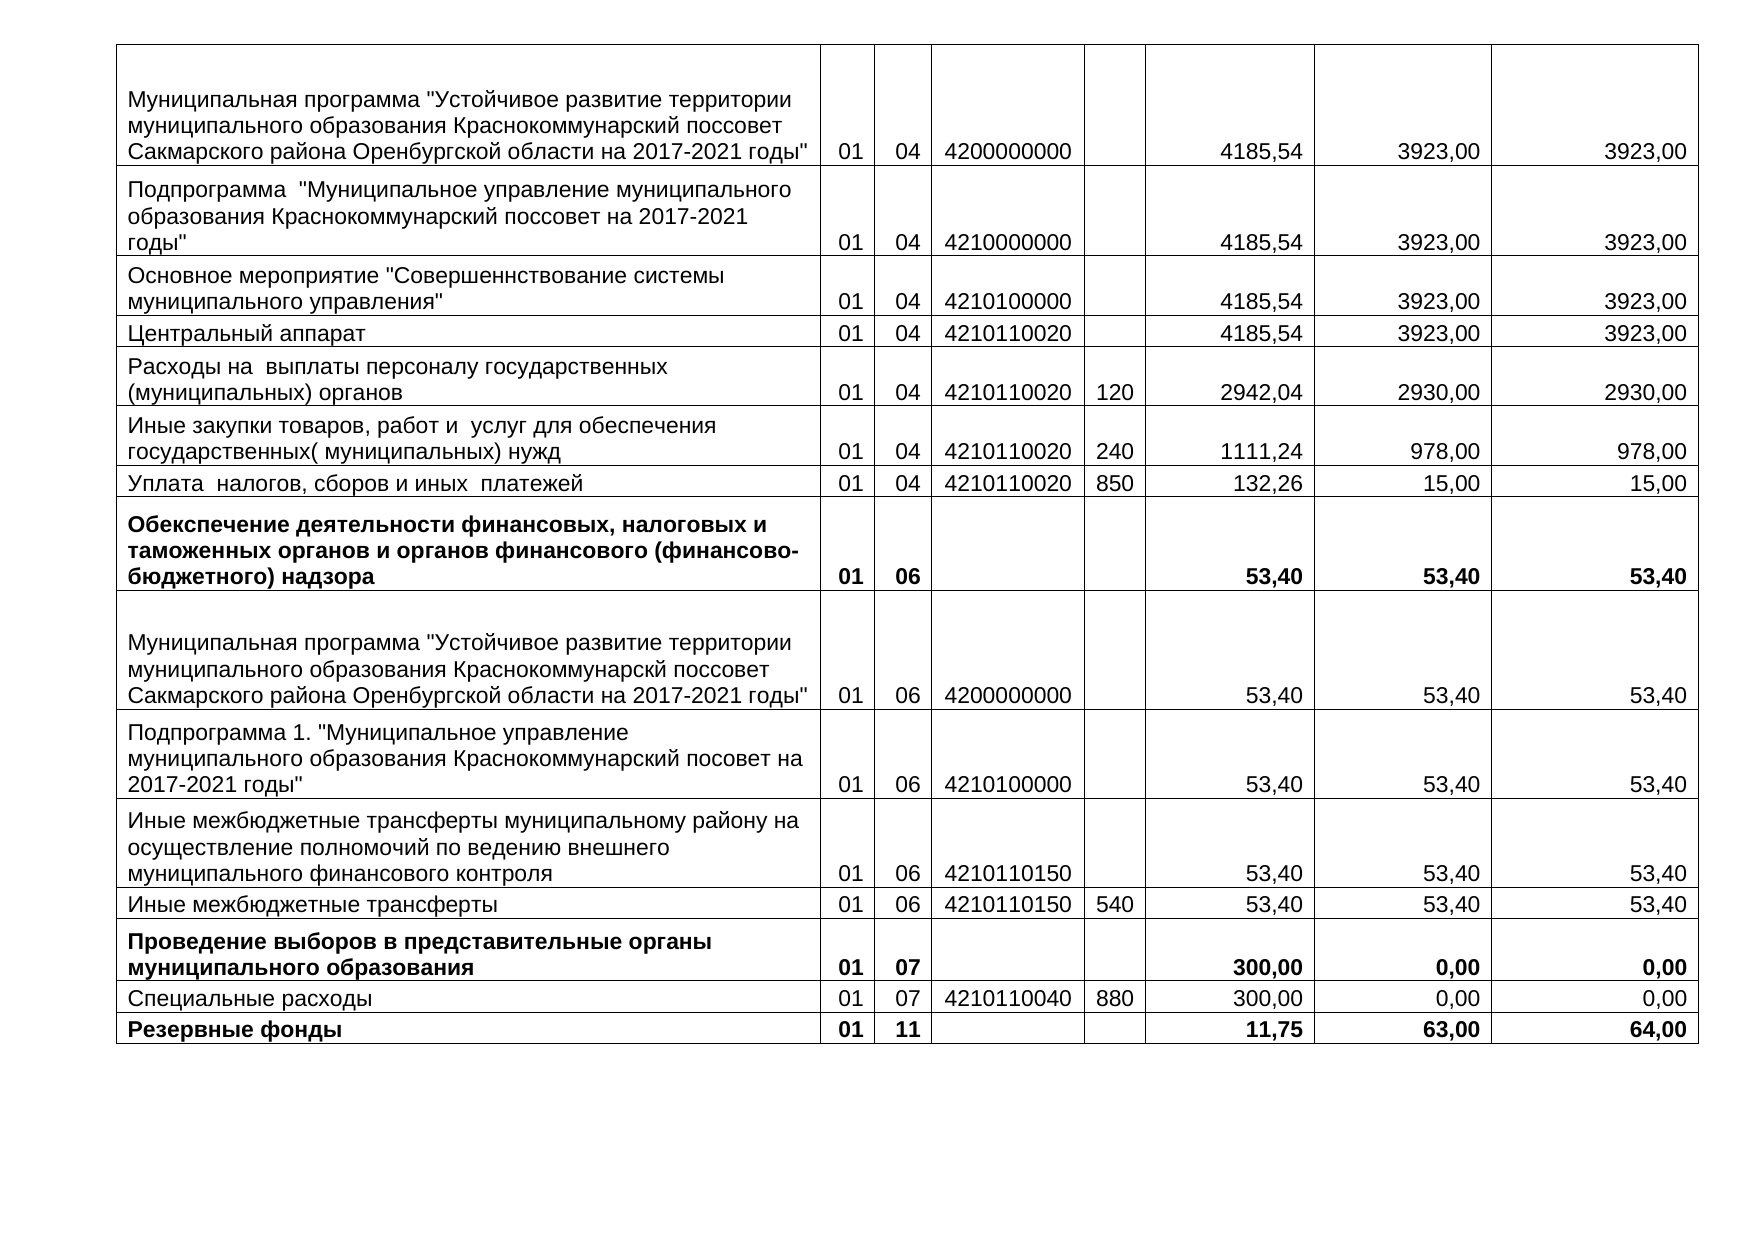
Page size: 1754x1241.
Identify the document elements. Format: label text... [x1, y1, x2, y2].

table_cell 120 [1085, 347, 1145, 405]
table_cell 4210110020 [932, 316, 1084, 346]
table_cell 11 [875, 1013, 931, 1043]
table_cell 1111,24 [1146, 406, 1314, 465]
table_cell 53,40 [1492, 591, 1698, 708]
table_cell 53,40 [1146, 710, 1314, 797]
table_cell 4185,54 [1146, 45, 1314, 165]
table_cell 4185,54 [1146, 166, 1314, 255]
table_cell Иные закупки товаров, работ и услуг для обеспечения государственных( муниципальных) нужд [117, 406, 820, 465]
table_cell 15,00 [1492, 466, 1698, 496]
table_cell 01 [821, 710, 874, 797]
table_cell 4210110150 [932, 888, 1084, 918]
table_cell 01 [821, 1013, 874, 1043]
table_cell 4200000000 [932, 591, 1084, 708]
table_cell 53,40 [1315, 799, 1491, 887]
table_cell 07 [875, 981, 931, 1012]
table_cell 3923,00 [1315, 166, 1491, 255]
table_cell 01 [821, 166, 874, 255]
table_cell 04 [875, 406, 931, 465]
table_cell 4210100000 [932, 256, 1084, 315]
table_cell 64,00 [1492, 1013, 1698, 1043]
table_cell 01 [821, 45, 874, 165]
table_cell 3923,00 [1315, 45, 1491, 165]
table_cell Иные межбюджетные трансферты муниципальному району на осуществление полномочий по ведению внешнего муниципального финансового контроля [117, 799, 820, 887]
table_cell 04 [875, 256, 931, 315]
table_cell [1085, 591, 1145, 708]
table_cell 540 [1085, 888, 1145, 918]
table_cell 01 [821, 888, 874, 918]
table_cell [1085, 45, 1145, 165]
table_cell 4210110020 [932, 406, 1084, 465]
table_cell 04 [875, 347, 931, 405]
table_cell [1085, 256, 1145, 315]
table_cell [1085, 710, 1145, 797]
table_cell 01 [821, 466, 874, 496]
table_cell 3923,00 [1315, 316, 1491, 346]
table_cell 15,00 [1315, 466, 1491, 496]
table_cell 06 [875, 710, 931, 797]
table_cell 53,40 [1146, 888, 1314, 918]
table_cell 0,00 [1492, 981, 1698, 1012]
table_cell [1085, 316, 1145, 346]
table_cell Муниципальная программа "Устойчивое развитие территории муниципального образования Краснокоммунарский поссовет Сакмарского района Оренбургской области на 2017-2021 годы" [117, 45, 820, 165]
table_cell 0,00 [1315, 981, 1491, 1012]
table_cell 4210000000 [932, 166, 1084, 255]
table_cell 06 [875, 497, 931, 590]
table_cell 4185,54 [1146, 256, 1314, 315]
table_cell Подпрограмма "Муниципальное управление муниципального образования Краснокоммунарский поссовет на 2017-2021 годы" [117, 166, 820, 255]
table_cell 01 [821, 919, 874, 980]
table_cell 3923,00 [1492, 166, 1698, 255]
table_cell 4210100000 [932, 710, 1084, 797]
table_cell 2930,00 [1315, 347, 1491, 405]
table_cell 300,00 [1146, 981, 1314, 1012]
table_cell 04 [875, 45, 931, 165]
table_cell 3923,00 [1315, 256, 1491, 315]
table_cell 4185,54 [1146, 316, 1314, 346]
table_cell 978,00 [1315, 406, 1491, 465]
table_cell 53,40 [1146, 799, 1314, 887]
table_cell 4210110020 [932, 347, 1084, 405]
table_cell [1085, 497, 1145, 590]
table_cell 53,40 [1146, 497, 1314, 590]
table_cell Уплата налогов, сборов и иных платежей [117, 466, 820, 496]
table_cell 01 [821, 591, 874, 708]
table_cell 06 [875, 888, 931, 918]
table_cell 4210110040 [932, 981, 1084, 1012]
table_cell 978,00 [1492, 406, 1698, 465]
table_cell 240 [1085, 406, 1145, 465]
table_cell 01 [821, 347, 874, 405]
table_cell Специальные расходы [117, 981, 820, 1012]
table_cell 01 [821, 799, 874, 887]
table_cell 53,40 [1315, 710, 1491, 797]
table_cell 2942,04 [1146, 347, 1314, 405]
table_cell [1085, 1013, 1145, 1043]
table_cell 53,40 [1492, 888, 1698, 918]
table_cell 850 [1085, 466, 1145, 496]
table_cell 53,40 [1492, 497, 1698, 590]
table_cell 2930,00 [1492, 347, 1698, 405]
table_cell 3923,00 [1492, 256, 1698, 315]
table_cell 0,00 [1492, 919, 1698, 980]
table_cell 04 [875, 466, 931, 496]
table_cell Основное мероприятие "Совершеннствование системы муниципального управления" [117, 256, 820, 315]
table_cell 300,00 [1146, 919, 1314, 980]
table_cell 01 [821, 981, 874, 1012]
table_cell 4210110150 [932, 799, 1084, 887]
table_cell [932, 497, 1084, 590]
table_cell 04 [875, 316, 931, 346]
table_cell 4210110020 [932, 466, 1084, 496]
table_cell 01 [821, 256, 874, 315]
table_cell [932, 919, 1084, 980]
table_cell 01 [821, 497, 874, 590]
table_cell 01 [821, 316, 874, 346]
table_cell Иные межбюджетные трансферты [117, 888, 820, 918]
table_cell Подпрограмма 1. "Муниципальное управление муниципального образования Краснокоммунарский посовет на 2017-2021 годы" [117, 710, 820, 797]
table_cell 53,40 [1146, 591, 1314, 708]
table_cell [932, 1013, 1084, 1043]
table_cell [1085, 919, 1145, 980]
table_cell 53,40 [1492, 710, 1698, 797]
table_cell 4200000000 [932, 45, 1084, 165]
table_cell 63,00 [1315, 1013, 1491, 1043]
table_cell 53,40 [1315, 591, 1491, 708]
table_cell 132,26 [1146, 466, 1314, 496]
table_cell 3923,00 [1492, 316, 1698, 346]
table_cell 06 [875, 799, 931, 887]
table_cell 53,40 [1315, 888, 1491, 918]
table_cell 11,75 [1146, 1013, 1314, 1043]
table_cell Муниципальная программа "Устойчивое развитие территории муниципального образования Краснокоммунарскй поссовет Сакмарского района Оренбургской области на 2017-2021 годы" [117, 591, 820, 708]
table_cell [1085, 166, 1145, 255]
table_cell Обекспечение деятельности финансовых, налоговых и таможенных органов и органов финансового (финансово-бюджетного) надзора [117, 497, 820, 590]
table_cell Резервные фонды [117, 1013, 820, 1043]
table_cell 04 [875, 166, 931, 255]
table_cell 53,40 [1315, 497, 1491, 590]
table_cell Расходы на выплаты персоналу государственных (муниципальных) органов [117, 347, 820, 405]
table_cell 53,40 [1492, 799, 1698, 887]
table_cell [1085, 799, 1145, 887]
table_cell Центральный аппарат [117, 316, 820, 346]
table_cell 07 [875, 919, 931, 980]
table_cell 06 [875, 591, 931, 708]
table_cell 880 [1085, 981, 1145, 1012]
table_cell 0,00 [1315, 919, 1491, 980]
table_cell 3923,00 [1492, 45, 1698, 165]
table_cell Проведение выборов в представительные органы муниципального образования [117, 919, 820, 980]
table_cell 01 [821, 406, 874, 465]
